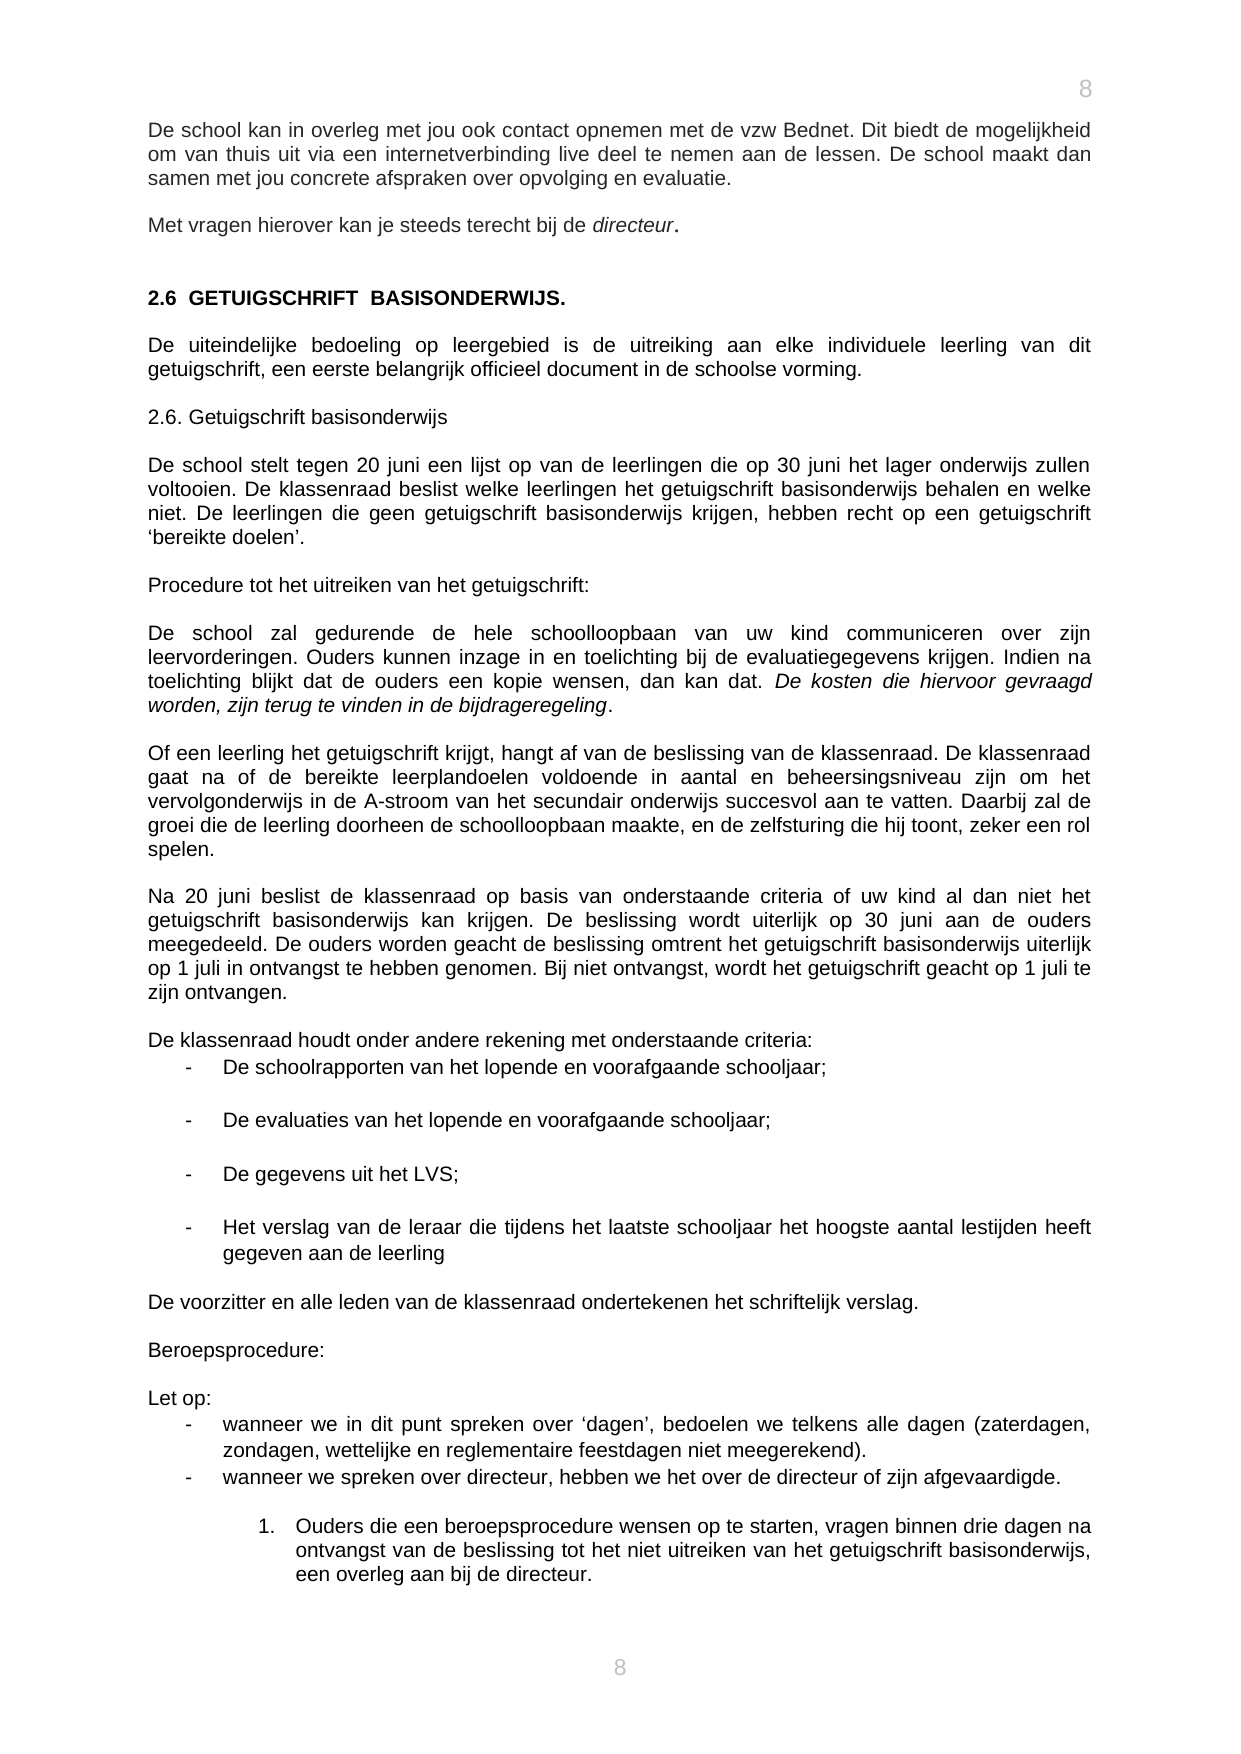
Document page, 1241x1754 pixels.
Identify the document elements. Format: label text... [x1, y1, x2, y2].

text Let op: [148, 1386, 1092, 1409]
list De gegevens uit het LVS; [185, 1159, 1092, 1187]
list wanneer we in dit punt spreken over ‘dagen’, bedoelen we telkens alle dagen (zaterdagen, zondagen, wettelijke en reglementaire feestdagen niet meegerekend). [185, 1409, 1092, 1462]
text De klassenraad houdt onder andere rekening met onderstaande criteria: [148, 1028, 1092, 1052]
text De uiteindelijke bedoeling op leergebied is de uitreiking aan elke individuele leerling van dit getuigschrift, een eerste belangrijk officieel document in de schoolse vorming. [148, 333, 1092, 381]
text De school kan in overleg met jou ook contact opnemen met de vzw Bednet. Dit biedt de mogelijkheid om van thuis uit via een internetverbinding live deel te nemen aan de lessen. De school maakt dan samen met jou concrete afspraken over opvolging en evaluatie. [148, 118, 1092, 190]
list De schoolrapporten van het lopende en voorafgaande schooljaar; [185, 1052, 1092, 1081]
text De school zal gedurende de hele schoolloopbaan van uw kind communiceren over zijn leervorderingen. Ouders kunnen inzage in en toelichting bij de evaluatiegegevens krijgen. Indien na toelichting blijkt dat de ouders een kopie wensen, dan kan dat. De kosten die hiervoor gevraagd worden, zijn terug te vinden in de bijdrageregeling. [148, 621, 1092, 717]
text Na 20 juni beslist de klassenraad op basis van onderstaande criteria of uw kind al dan niet het getuigschrift basisonderwijs kan krijgen. De beslissing wordt uiterlijk op 30 juni aan de ouders meegedeeld. De ouders worden geacht de beslissing omtrent het getuigschrift basisonderwijs uiterlijk op 1 juli in ontvangst te hebben genomen. Bij niet ontvangst, wordt het getuigschrift geacht op 1 juli te zijn ontvangen. [148, 884, 1092, 1004]
text De school stelt tegen 20 juni een lijst op van de leerlingen die op 30 juni het lager onderwijs zullen voltooien. De klassenraad beslist welke leerlingen het getuigschrift basisonderwijs behalen en welke niet. De leerlingen die geen getuigschrift basisonderwijs krijgen, hebben recht op een getuigschrift ‘bereikte doelen’. [148, 453, 1092, 549]
list Ouders die een beroepsprocedure wensen op te starten, vragen binnen drie dagen na ontvangst van de beslissing tot het niet uitreiken van het getuigschrift basisonderwijs, een overleg aan bij de directeur. [258, 1514, 1092, 1586]
list Het verslag van de leraar die tijdens het laatste schooljaar het hoogste aantal lestijden heeft gegeven aan de leerling [185, 1212, 1092, 1265]
list De evaluaties van het lopende en voorafgaande schooljaar; [185, 1106, 1092, 1134]
text Met vragen hierover kan je steeds terecht bij de directeur. [148, 209, 1092, 237]
text Beroepsprocedure: [148, 1338, 1092, 1362]
text 2.6. Getuigschrift basisonderwijs [148, 405, 1092, 429]
text Of een leerling het getuigschrift krijgt, hangt af van de beslissing van de klassenraad. De klassenraad gaat na of de bereikte leerplandoelen voldoende in aantal en beheersingsniveau zijn om het vervolgonderwijs in de A-stroom van het secundair onderwijs succesvol aan te vatten. Daarbij zal de groei die de leerling doorheen de schoolloopbaan maakte, en de zelfsturing die hij toont, zeker een rol spelen. [148, 741, 1092, 860]
text De voorzitter en alle leden van de klassenraad ondertekenen het schriftelijk verslag. [148, 1290, 1092, 1314]
text 2.6 GETUIGSCHRIFT BASISONDERWIJS. [148, 285, 1092, 309]
list wanneer we spreken over directeur, hebben we het over de directeur of zijn afgevaardigde. [185, 1462, 1092, 1490]
text Procedure tot het uitreiken van het getuigschrift: [148, 573, 1092, 597]
